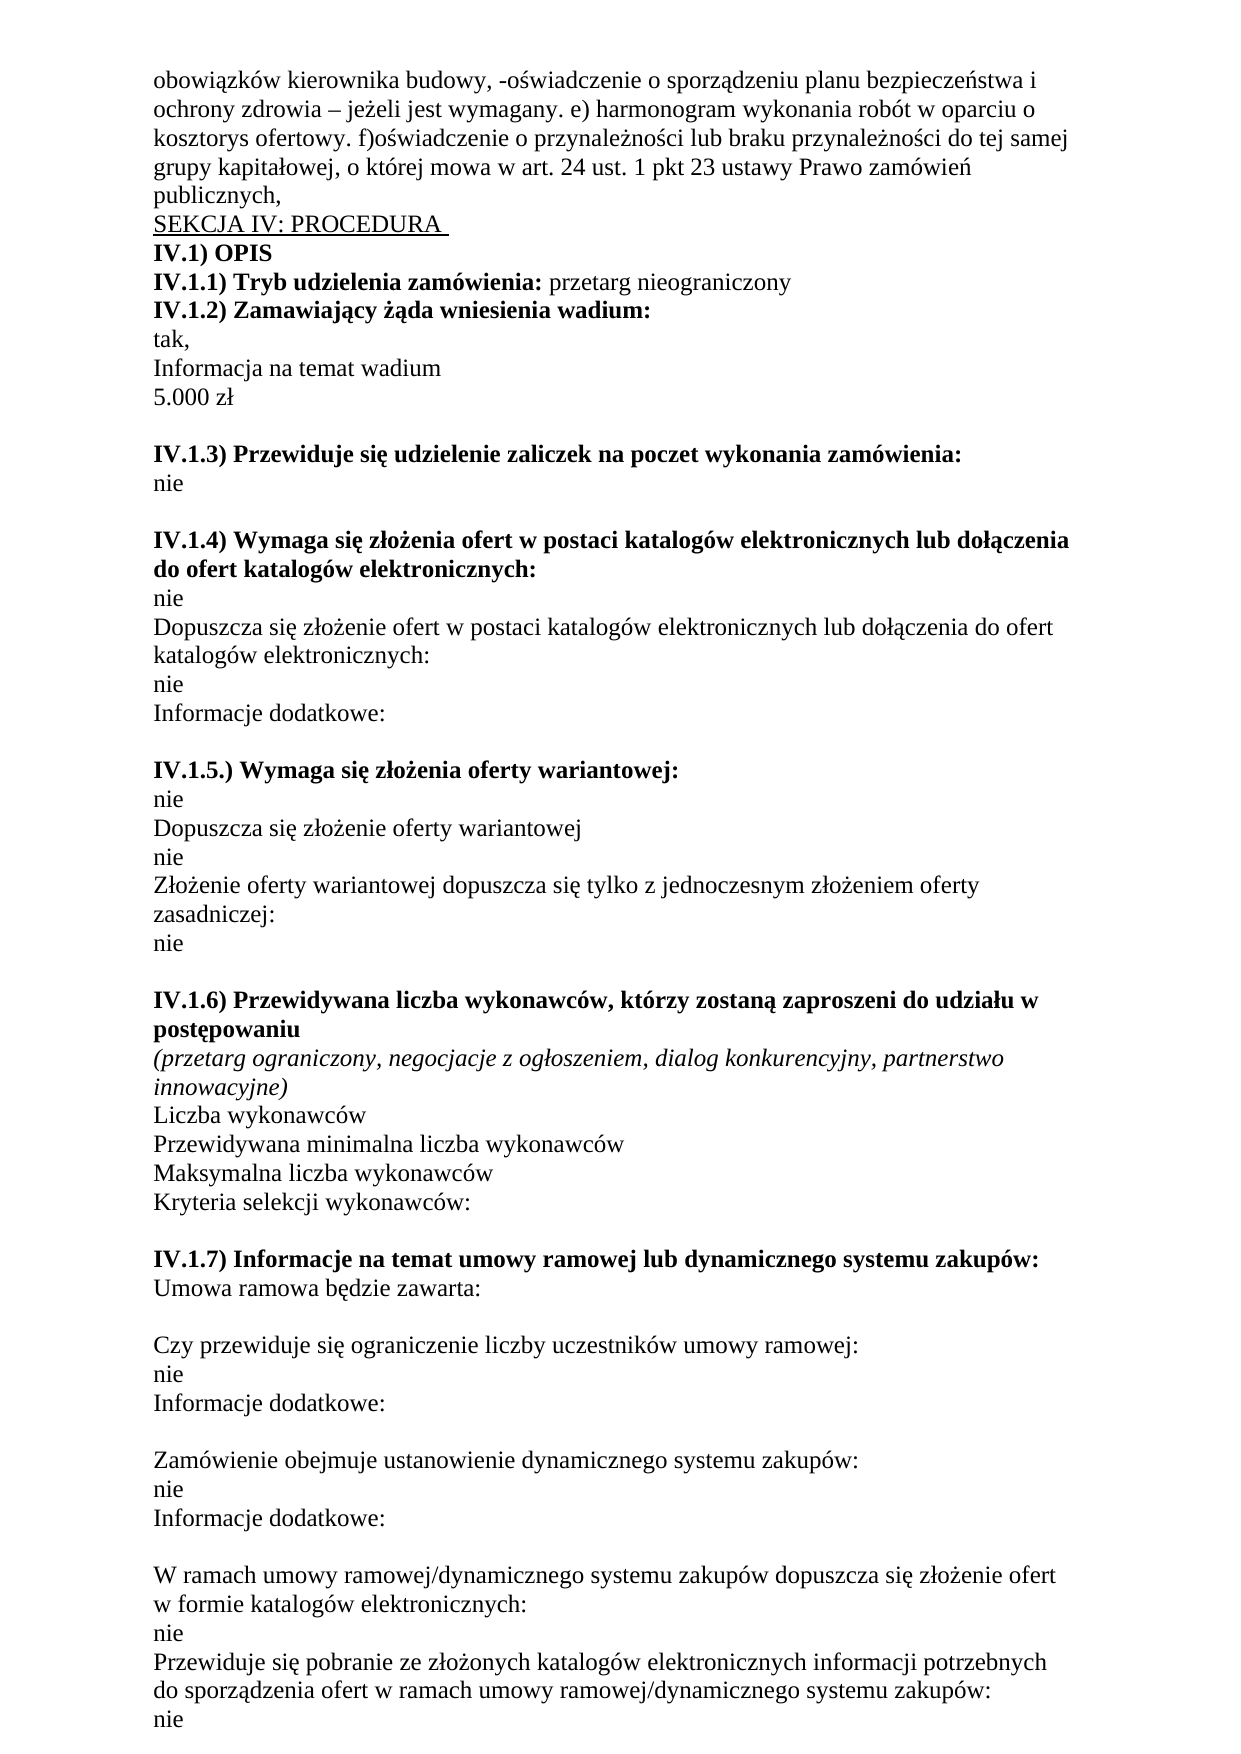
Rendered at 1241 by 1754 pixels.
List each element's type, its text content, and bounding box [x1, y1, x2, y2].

text SEKCJA IV: PROCEDURA [153, 209, 1075, 238]
text nie Dopuszcza się złożenie ofert w postaci katalogów elektronicznych lub dołączenia do ofert katalogów elektronicznych: nie Informacje dodatkowe: [153, 583, 1075, 727]
text IV.1) OPIS IV.1.1) Tryb udzielenia zamówienia: przetarg nieograniczony IV.1.2) Zamawiający żąda wniesienia wadium: [153, 238, 1075, 324]
text Liczba wykonawców Przewidywana minimalna liczba wykonawców Maksymalna liczba wykonawców Kryteria selekcji wykonawców: [153, 1101, 1075, 1216]
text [153, 66, 1075, 209]
text IV.1.6) Przewidywana liczba wykonawców, którzy zostaną zaproszeni do udziału w postępowaniu (przetarg ograniczony, negocjacje z ogłoszeniem, dialog konkurencyjny, partnerstwo innowacyjne) [153, 957, 1075, 1101]
text IV.1.3) Przewiduje się udzielenie zaliczek na poczet wykonania zamówienia: [153, 411, 1075, 468]
text IV.1.4) Wymaga się złożenia ofert w postaci katalogów elektronicznych lub dołączenia do ofert katalogów elektronicznych: [153, 497, 1075, 583]
text nie Dopuszcza się złożenie oferty wariantowej nie Złożenie oferty wariantowej dopuszcza się tylko z jednoczesnym złożeniem oferty zasadniczej: nie [153, 784, 1075, 957]
text Umowa ramowa będzie zawarta: Czy przewiduje się ograniczenie liczby uczestników umowy ramowej: nie Informacje dodatkowe: Zamówienie obejmuje ustanowienie dynamicznego systemu zakupów: nie Informacje dodatkowe: W ramach umowy ramowej/dynamicznego systemu zakupów dopuszcza się złożenie ofert w formie katalogów elektronicznych: nie Przewiduje się pobranie ze złożonych katalogów elektronicznych informacji potrzebnych do sporządzenia ofert w ramach umowy ramowej/dynamicznego systemu zakupów: nie [153, 1273, 1075, 1733]
text tak, Informacja na temat wadium 5.000 zł [153, 324, 1075, 411]
text IV.1.7) Informacje na temat umowy ramowej lub dynamicznego systemu zakupów: [153, 1216, 1075, 1273]
text IV.1.5.) Wymaga się złożenia oferty wariantowej: [153, 727, 1075, 784]
text nie [153, 468, 1075, 497]
